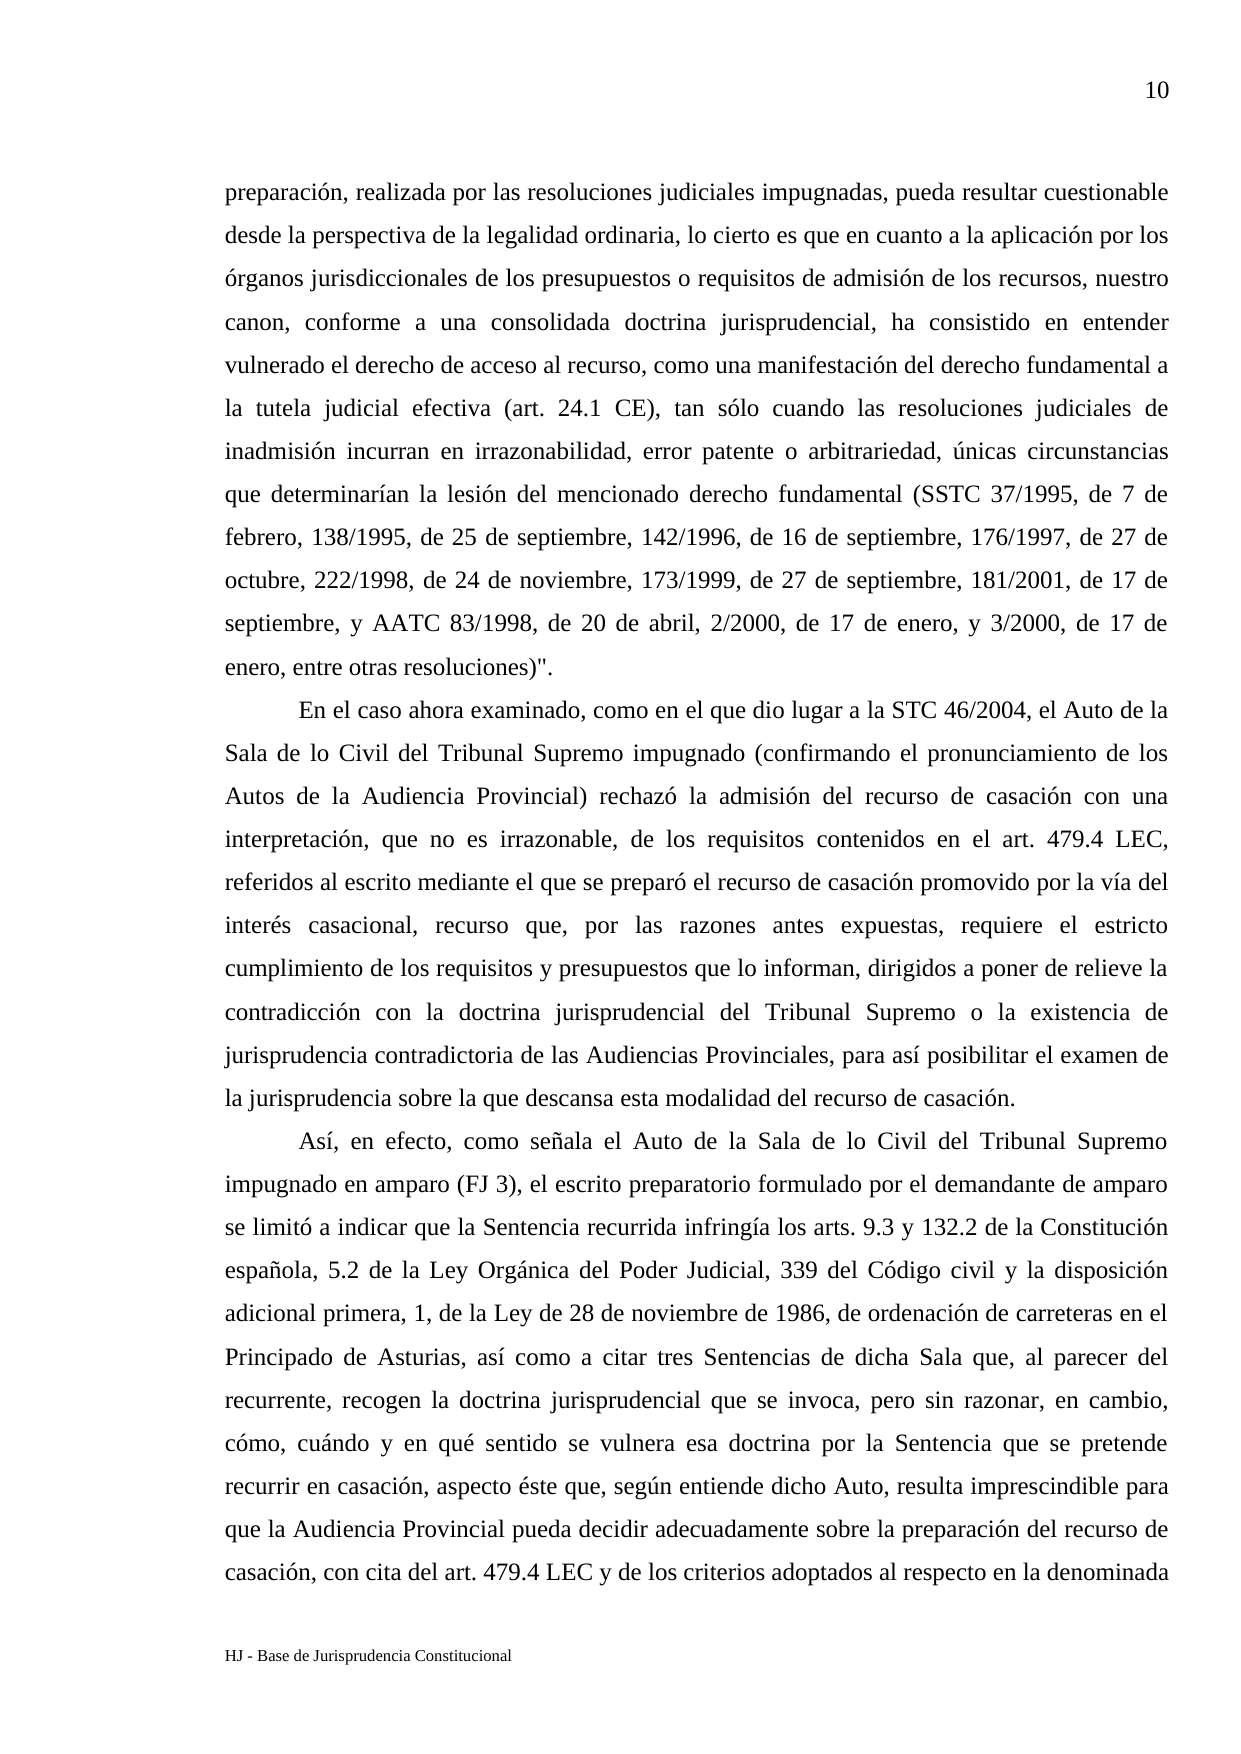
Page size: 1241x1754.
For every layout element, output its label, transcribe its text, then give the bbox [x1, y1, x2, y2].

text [224, 177, 1169, 680]
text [224, 1126, 1169, 1586]
text En el caso ahora examinado, como en el que dio lugar a la STC 46/2004, el Auto de la Sala de lo Civil del Tribunal Supremo impugnado (confirmando el pronunciamiento de los Autos de la Audiencia Provincial) rechazó la admisión del recurso de casación con una interpretación, que no es irrazonable, de los requisitos contenidos en el art. 479.4 LEC, referidos al escrito mediante el que se preparó el recurso de casación promovido por la vía del interés casacional, recurso que, por las razones antes expuestas, requiere el estricto cumplimiento de los requisitos y presupuestos que lo informan, dirigidos a poner de relieve la contradicción con la doctrina jurisprudencial del Tribunal Supremo o la existencia de jurisprudencia contradictoria de las Audiencias Provinciales, para así posibilitar el examen de la jurisprudencia sobre la que descansa esta modalidad del recurso de casación. [224, 695, 1169, 1112]
